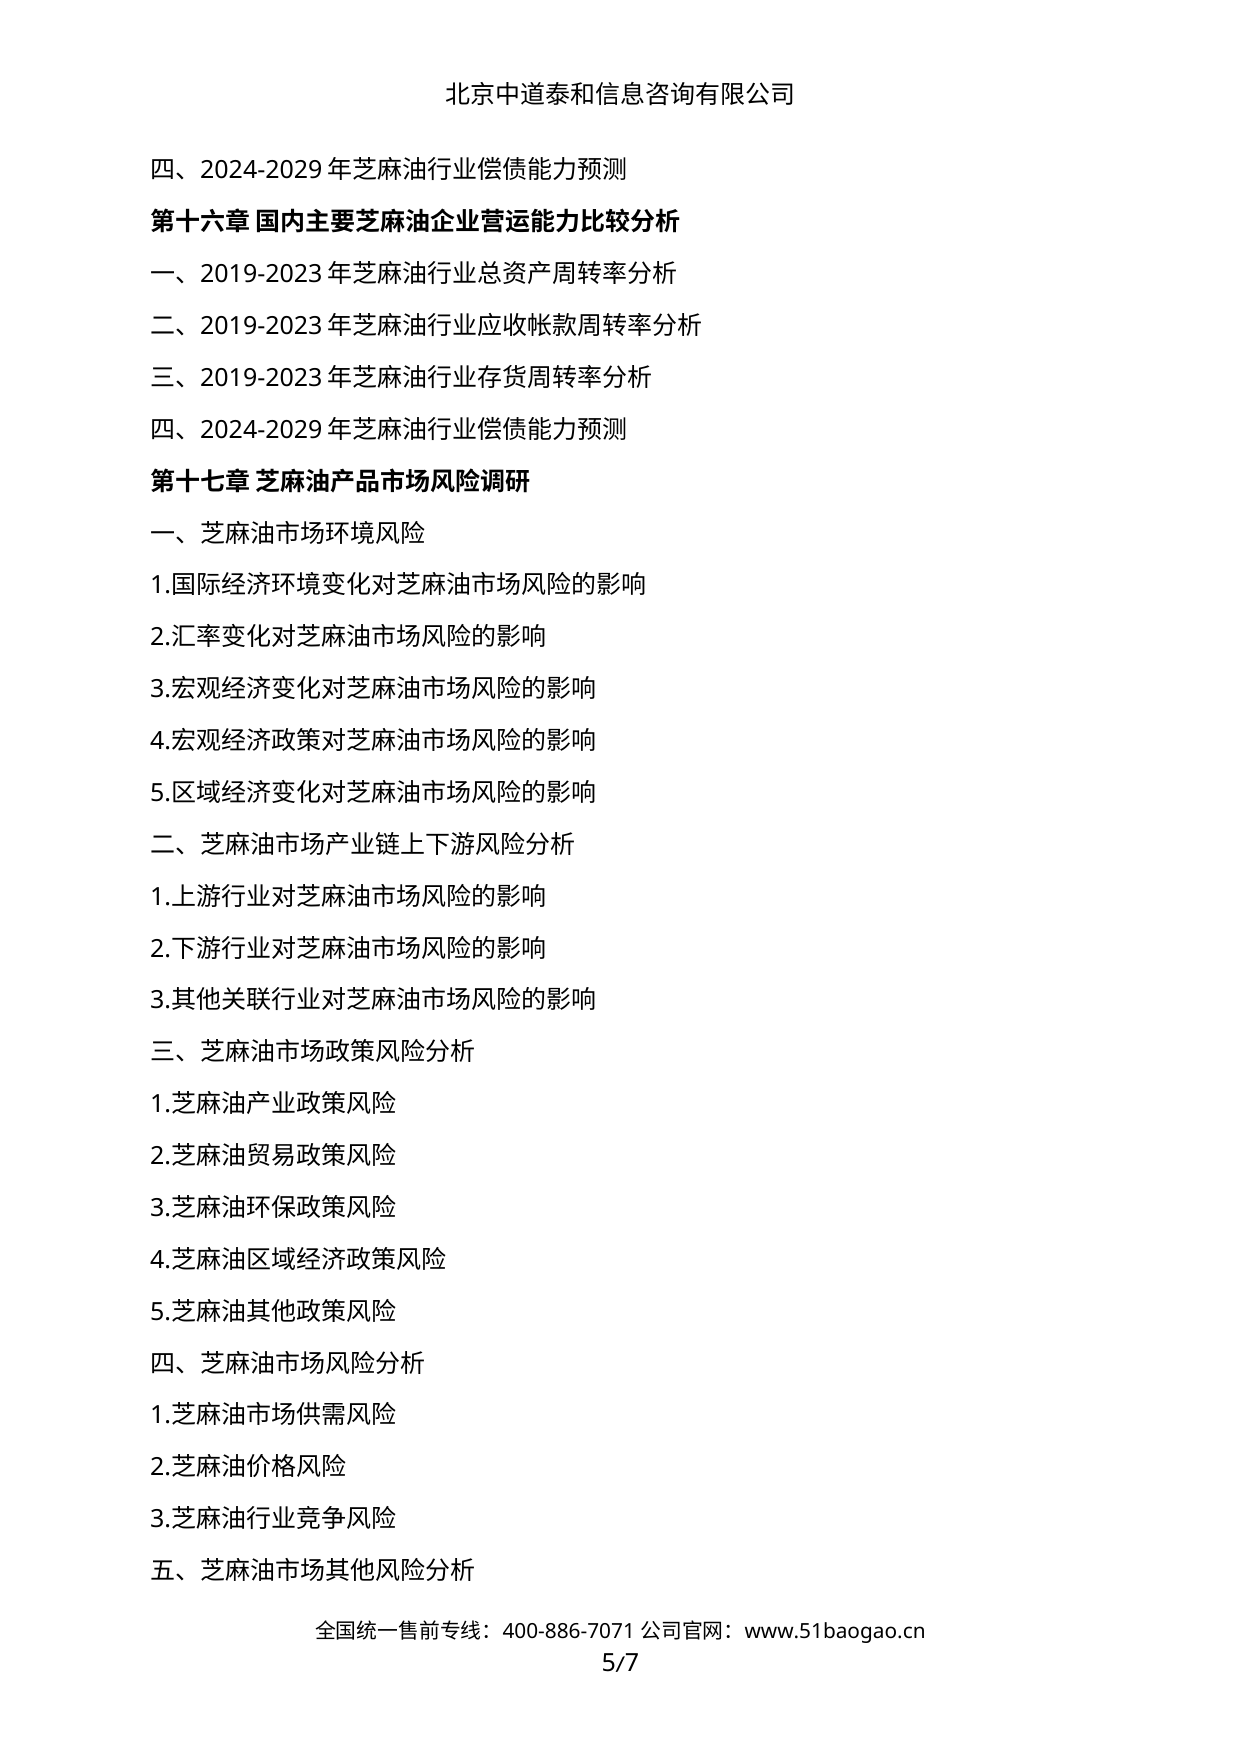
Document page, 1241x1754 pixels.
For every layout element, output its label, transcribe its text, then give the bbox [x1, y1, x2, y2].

text 1.上游行业对芝麻油市场风险的影响 [150, 876, 1090, 912]
text 3.其他关联行业对芝麻油市场风险的影响 [150, 980, 1090, 1016]
text 3.芝麻油环保政策风险 [150, 1187, 1090, 1224]
text 第十六章 国内主要芝麻油企业营运能力比较分析 [150, 202, 1090, 238]
text 四、2024-2029年芝麻油行业偿债能力预测 [150, 409, 1090, 446]
text 五、芝麻油市场其他风险分析 [150, 1551, 1090, 1587]
text 4.芝麻油区域经济政策风险 [150, 1239, 1090, 1276]
text 5.芝麻油其他政策风险 [150, 1291, 1090, 1327]
text 四、芝麻油市场风险分析 [150, 1343, 1090, 1379]
text 一、2019-2023年芝麻油行业总资产周转率分析 [150, 254, 1090, 290]
text 3.芝麻油行业竞争风险 [150, 1499, 1090, 1535]
text 1.芝麻油市场供需风险 [150, 1395, 1090, 1431]
text 第十七章 芝麻油产品市场风险调研 [150, 461, 1090, 497]
text 5.区域经济变化对芝麻油市场风险的影响 [150, 772, 1090, 809]
text 一、芝麻油市场环境风险 [150, 513, 1090, 549]
text 二、芝麻油市场产业链上下游风险分析 [150, 824, 1090, 861]
text 四、2024-2029年芝麻油行业偿债能力预测 [150, 150, 1090, 186]
text 二、2019-2023年芝麻油行业应收帐款周转率分析 [150, 306, 1090, 342]
text 3.宏观经济变化对芝麻油市场风险的影响 [150, 669, 1090, 705]
text 1.芝麻油产业政策风险 [150, 1084, 1090, 1120]
text 2.下游行业对芝麻油市场风险的影响 [150, 928, 1090, 964]
text 2.芝麻油贸易政策风险 [150, 1136, 1090, 1172]
text 1.国际经济环境变化对芝麻油市场风险的影响 [150, 565, 1090, 601]
text 三、芝麻油市场政策风险分析 [150, 1032, 1090, 1068]
text 三、2019-2023年芝麻油行业存货周转率分析 [150, 357, 1090, 394]
text 2.汇率变化对芝麻油市场风险的影响 [150, 617, 1090, 653]
text 2.芝麻油价格风险 [150, 1447, 1090, 1483]
text 4.宏观经济政策对芝麻油市场风险的影响 [150, 721, 1090, 757]
